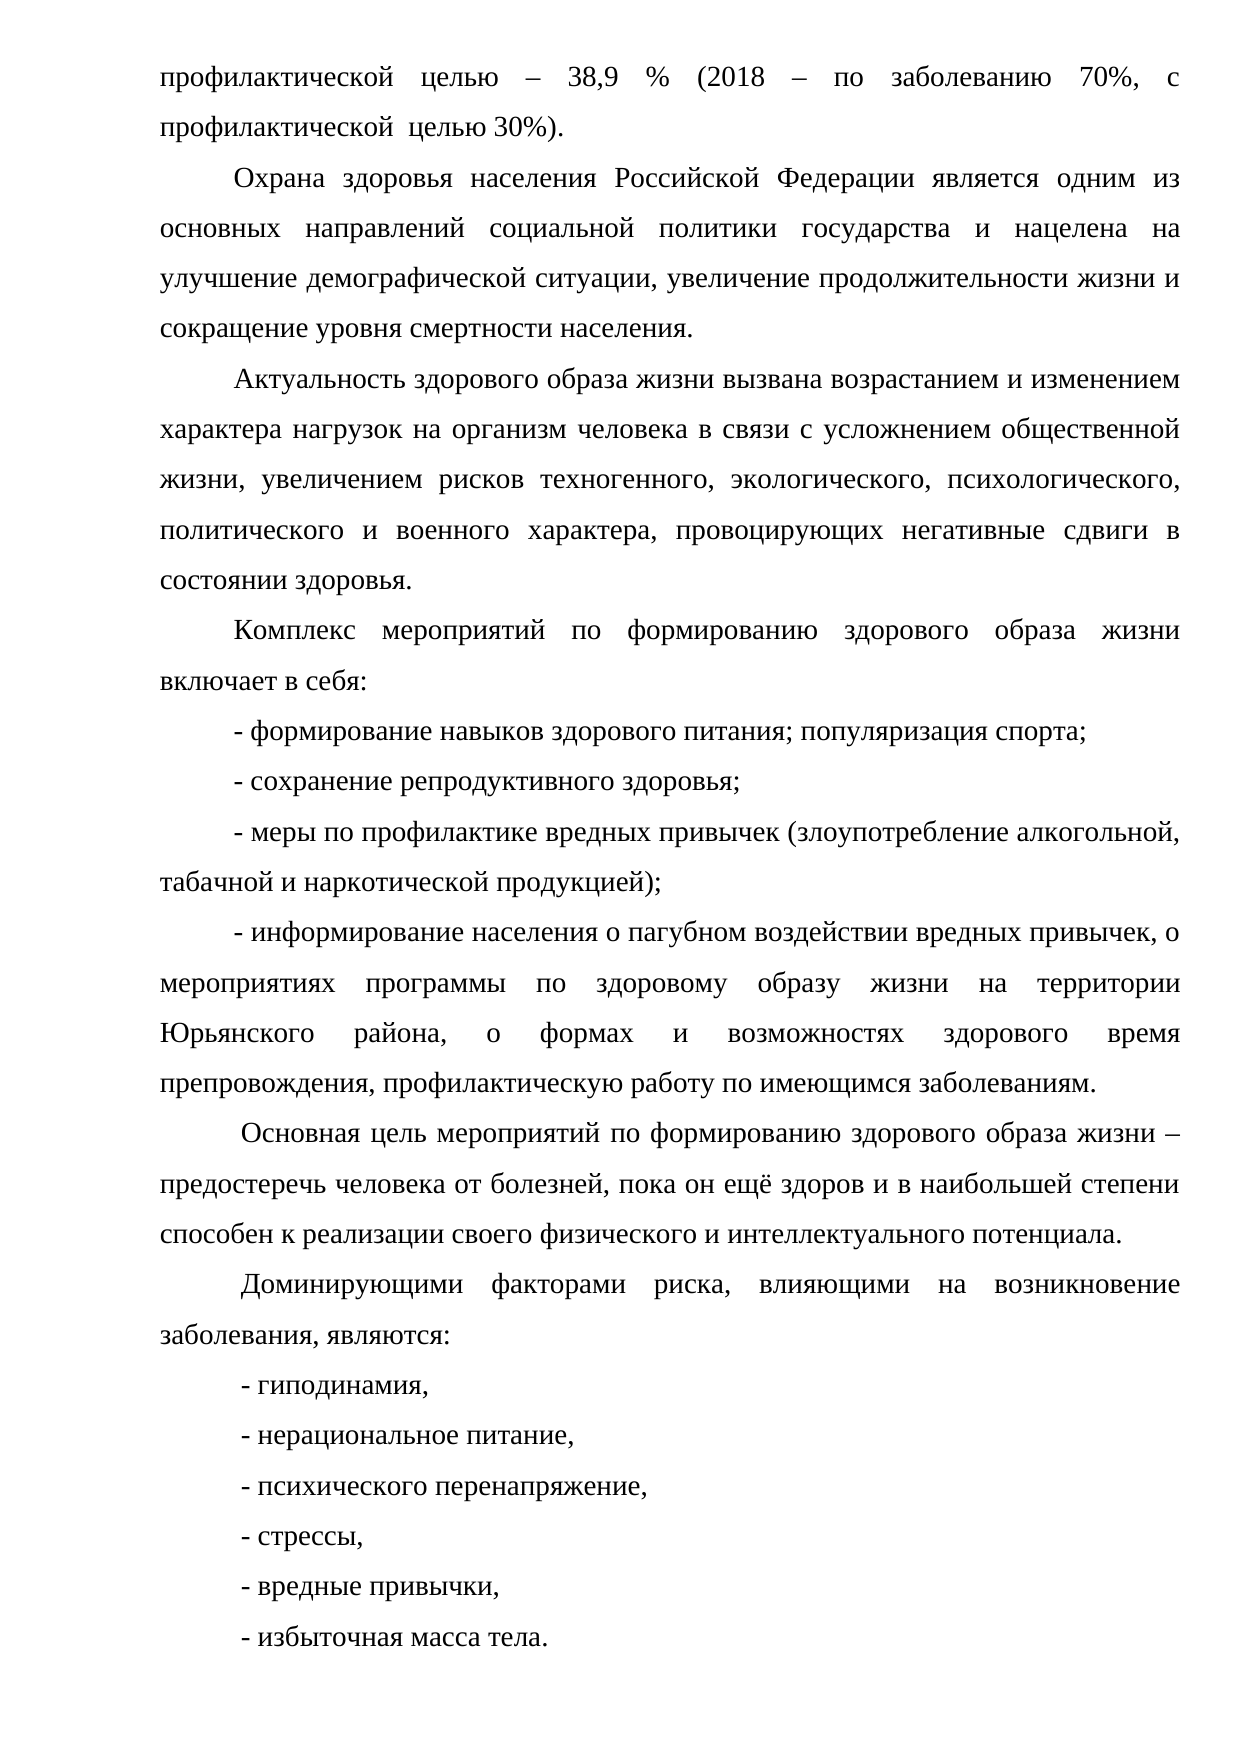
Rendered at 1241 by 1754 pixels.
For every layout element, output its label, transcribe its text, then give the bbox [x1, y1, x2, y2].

text - сохранение репродуктивного здоровья; [159, 763, 1181, 797]
text - информирование населения о пагубном воздействии вредных привычек, о мероприятиях программы по здоровому образу жизни на территории Юрьянского района, о формах и возможностях здорового время препровождения, профилактическую работу по имеющимся заболеваниям. [159, 914, 1181, 1099]
text - стрессы, [159, 1518, 1181, 1552]
text - меры по профилактике вредных привычек (злоупотребление алкогольной, табачной и наркотической продукцией); [159, 814, 1181, 898]
text Актуальность здорового образа жизни вызвана возрастанием и изменением характера нагрузок на организм человека в связи с усложнением общественной жизни, увеличением рисков техногенного, экологического, психологического, политического и военного характера, провоцирующих негативные сдвиги в состоянии здоровья. [159, 361, 1181, 596]
text Комплекс мероприятий по формированию здорового образа жизни включает в себя: [159, 612, 1181, 696]
text - формирование навыков здорового питания; популяризация спорта; [159, 713, 1181, 747]
text Основная цель мероприятий по формированию здорового образа жизни – предостеречь человека от болезней, пока он ещё здоров и в наибольшей степени способен к реализации своего физического и интеллектуального потенциала. [159, 1116, 1181, 1250]
text Охрана здоровья населения Российской Федерации является одним из основных направлений социальной политики государства и нацелена на улучшение демографической ситуации, увеличение продолжительности жизни и сокращение уровня смертности населения. [159, 160, 1181, 344]
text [159, 59, 1181, 143]
text - гиподинамия, [159, 1367, 1181, 1401]
text Доминирующими факторами риска, влияющими на возникновение заболевания, являются: [159, 1267, 1181, 1350]
text - психического перенапряжение, [159, 1468, 1181, 1501]
text - избыточная масса тела. [159, 1619, 1181, 1652]
text - вредные привычки, [159, 1568, 1181, 1602]
text - нерациональное питание, [159, 1417, 1181, 1451]
